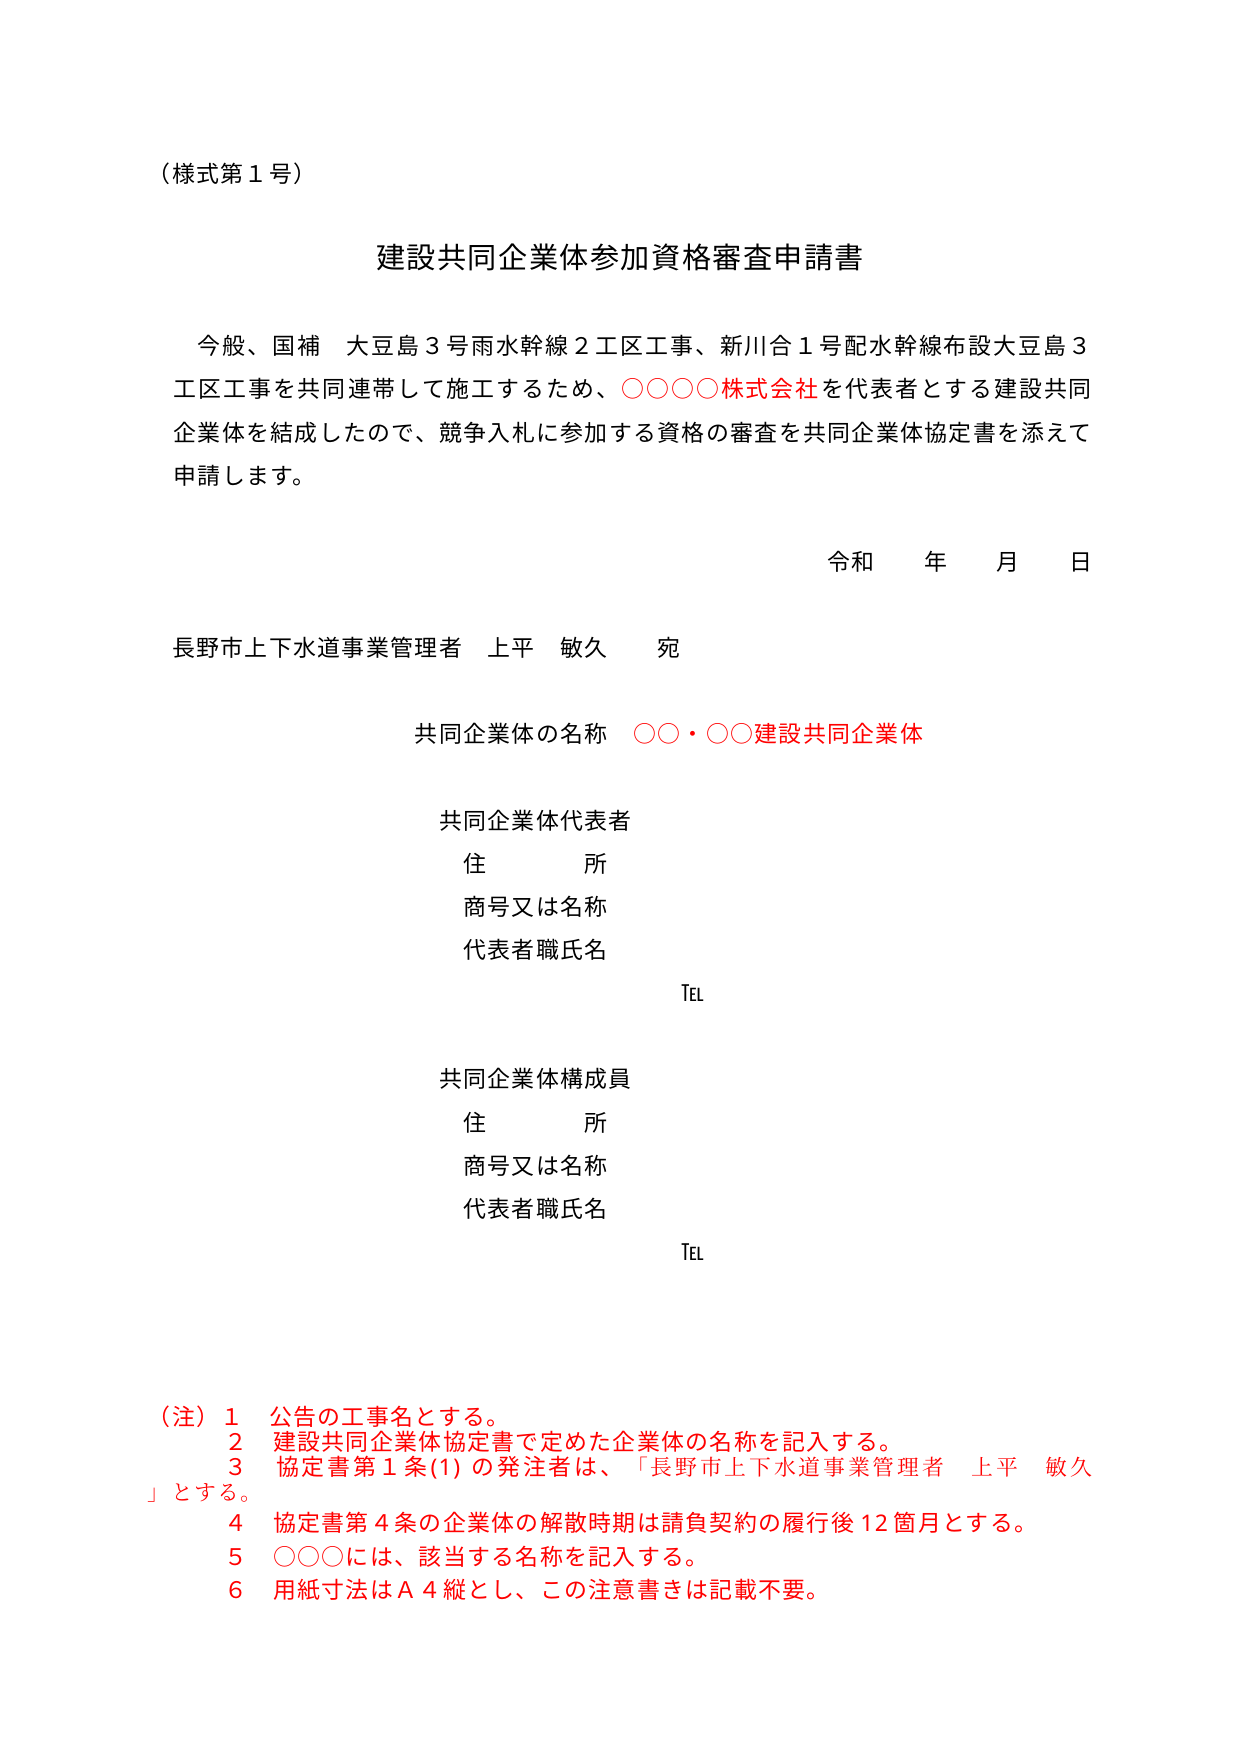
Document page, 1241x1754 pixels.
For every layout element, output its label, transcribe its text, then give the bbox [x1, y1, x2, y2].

text ℡ [148, 1226, 1092, 1269]
text ℡ [148, 967, 1092, 1010]
text 共同企業体代表者 [148, 794, 1092, 838]
text 商号又は名称 [148, 881, 1092, 924]
text 長野市上下水道事業管理者 上平 敏久 宛 [148, 622, 1092, 665]
text 今般、国補 大豆島３号雨水幹線２工区工事、新川合１号配水幹線布設大豆島３工区工事を共同連帯して施工するため、○○○○株式会社を代表者とする建設共同企業体を結成したので、競争入札に参加する資格の審査を共同企業体協定書を添えて申請します。 [148, 320, 1092, 493]
text 共同企業体構成員 [148, 1053, 1092, 1096]
text 令和 年 月 日 [148, 536, 1092, 579]
text ４ 協定書第４条の企業体の解散時期は請負契約の履行後12箇月とする。 [148, 1505, 1092, 1538]
text （注）１ 公告の工事名とする。 [148, 1405, 1092, 1430]
text 共同企業体の名称 ○○・○○建設共同企業体 [148, 708, 1092, 751]
text 建設共同企業体参加資格審査申請書 [148, 234, 1092, 277]
text 住 所 [148, 1096, 1092, 1139]
text ３ 協定書第１条(1) の発注者は、「長野市上下水道事業管理者 上平 敏久 」とする。 [148, 1455, 1092, 1505]
text ６ 用紙寸法はＡ４縦とし、この注意書きは記載不要。 [148, 1572, 1092, 1605]
text ５ ○○○には、該当する名称を記入する。 [148, 1538, 1092, 1572]
text 商号又は名称 [148, 1139, 1092, 1183]
text ２ 建設共同企業体協定書で定めた企業体の名称を記入する。 [148, 1430, 1092, 1455]
text （様式第１号） [148, 148, 1092, 191]
text 住 所 [148, 838, 1092, 881]
text 代表者職氏名 [148, 1183, 1092, 1226]
text 代表者職氏名 [148, 924, 1092, 967]
